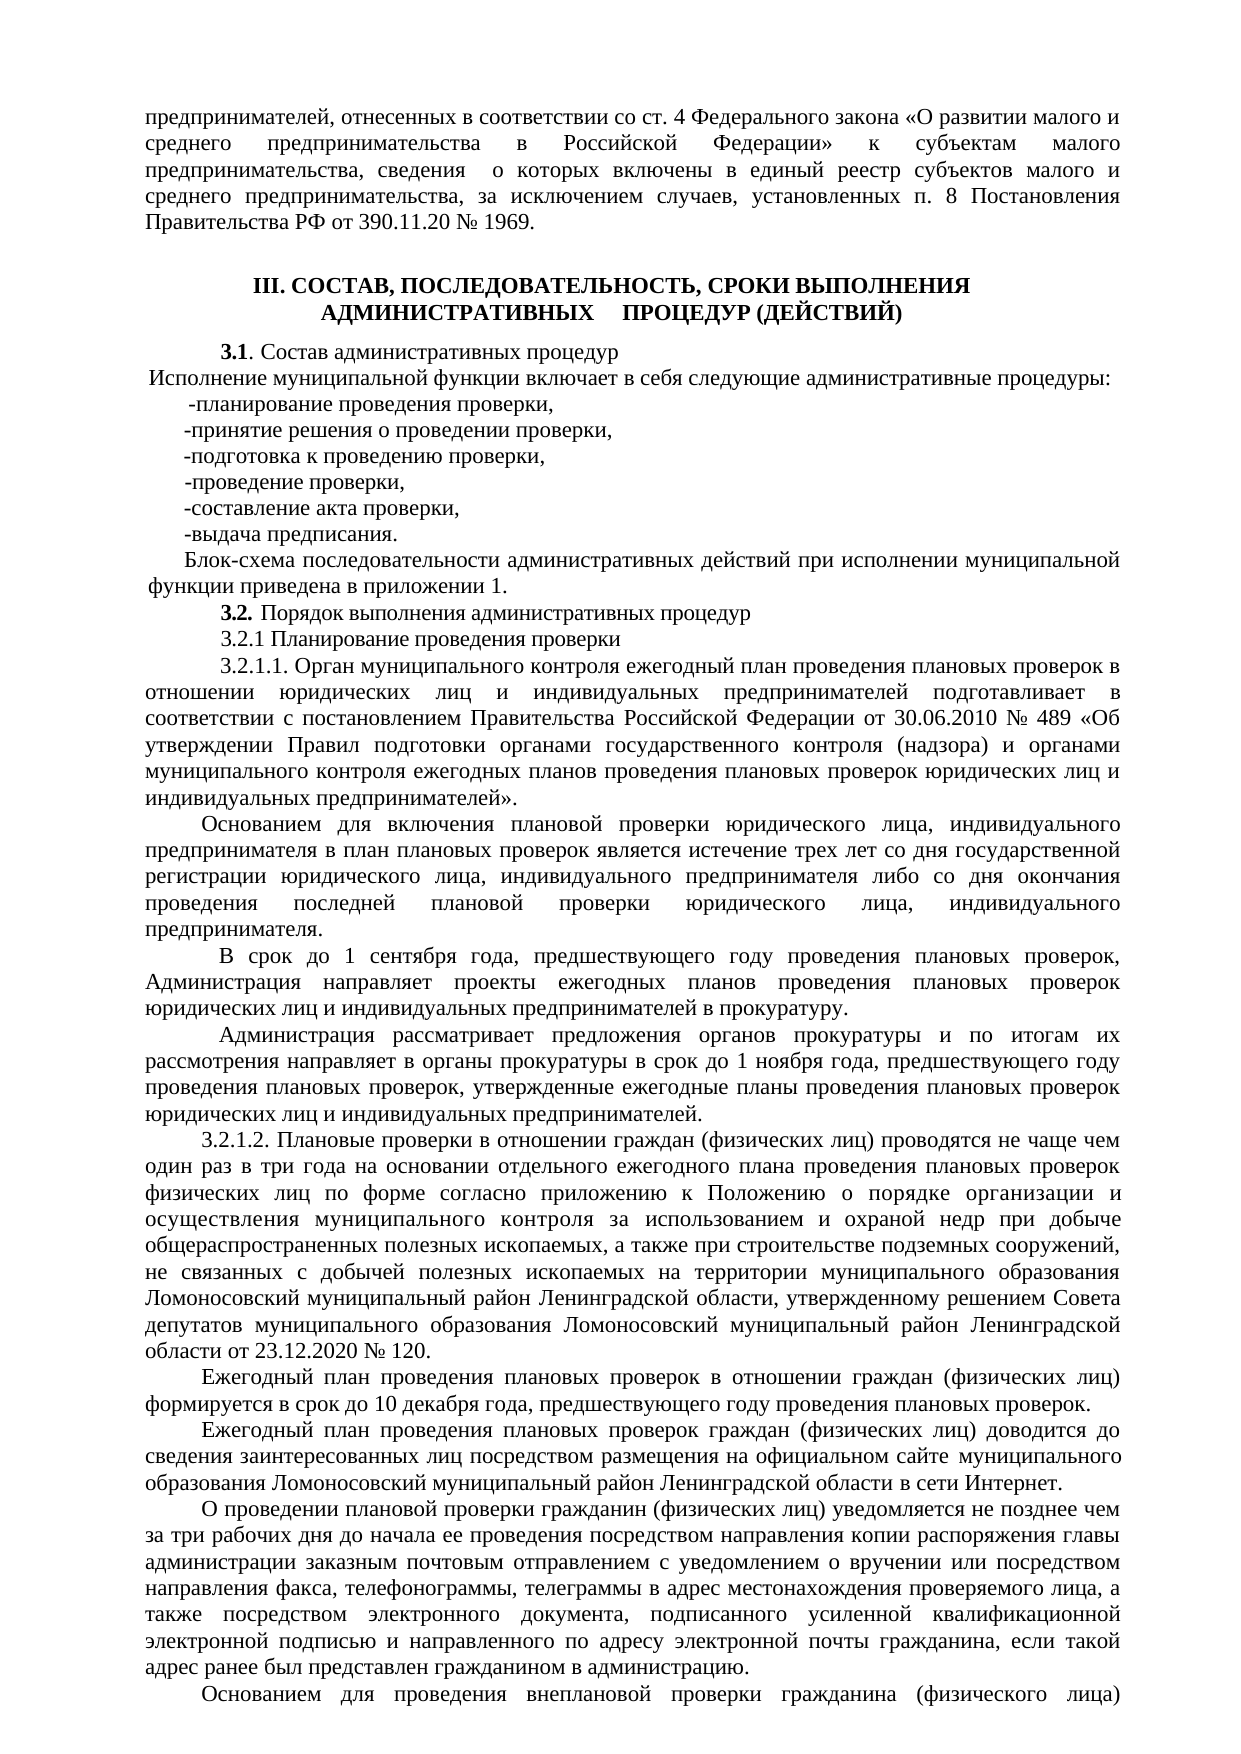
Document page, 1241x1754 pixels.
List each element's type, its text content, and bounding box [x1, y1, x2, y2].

text Ежегодный план проведения плановых проверок граждан (физических лиц) доводится до сведения заинтересованных лиц посредством размещения на официальном сайте муниципального образования Ломоносовский муниципальный район Ленинградской области в сети Интернет. [145, 1416, 1122, 1495]
text В срок до 1 сентября года, предшествующего году проведения плановых проверок, Администрация направляет проекты ежегодных планов проведения плановых проверок юридических лиц и индивидуальных предпринимателей в прокуратуру. [145, 942, 1122, 1021]
text Администрация рассматривает предложения органов прокуратуры и по итогам их рассмотрения направляет в органы прокуратуры в срок до 1 ноября года, предшествующего году проведения плановых проверок, утвержденные ежегодные планы проведения плановых проверок юридических лиц и индивидуальных предпринимателей. [145, 1021, 1122, 1126]
text -составление акта проверки, [184, 494, 1122, 521]
text -выдача предписания. [148, 521, 1122, 547]
text Основанием для включения плановой проверки юридического лица, индивидуального предпринимателя в план плановых проверок является истечение трех лет со дня государственной регистрации юридического лица, индивидуального предпринимателя либо со дня окончания проведения последней плановой проверки юридического лица, индивидуального предпринимателя. [145, 810, 1122, 942]
text -подготовка к проведению проверки, [183, 442, 1122, 468]
text -планирование проведения проверки, [148, 390, 1122, 416]
text 3.2.1.2. Плановые проверки в отношении граждан (физических лиц) проводятся не чаще чем один раз в три года на основании отдельного ежегодного плана проведения плановых проверок физических лиц по форме согласно приложению к Положению о порядке организации и осуществления муниципального контроля за использованием и охраной недр при добыче общераспространенных полезных ископаемых, а также при строительстве подземных сооружений, не связанных с добычей полезных ископаемых на территории муниципального образования Ломоносовский муниципальный район Ленинградской области, утвержденному решением Совета депутатов муниципального образования Ломоносовский муниципальный район Ленинградской области от 23.12.2020 № 120. [145, 1126, 1122, 1363]
text -проведение проверки, [184, 468, 1122, 494]
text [145, 103, 1122, 235]
text О проведении плановой проверки гражданин (физических лиц) уведомляется не позднее чем за три рабочих дня до начала ее проведения посредством направления копии распоряжения главы администрации заказным почтовым отправлением с уведомлением о вручении или посредством направления факса, телефонограммы, телеграммы в адрес местонахождения проверяемого лица, а также посредством электронного документа, подписанного усиленной квалификационной электронной подписью и направленного по адресу электронной почты гражданина, если такой адрес ранее был представлен гражданином в администрацию. [145, 1495, 1122, 1679]
text III. СОСТАВ, ПОСЛЕДОВАТЕЛЬНОСТЬ, СРОКИ ВЫПОЛНЕНИЯ АДМИНИСТРАТИВНЫХ ПРОЦЕДУР (ДЕЙСТВИЙ) [145, 273, 1078, 326]
text 3.2. Порядок выполнения административных процедур [220, 599, 770, 625]
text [145, 1679, 1122, 1706]
text 3.2.1 Планирование проведения проверки [220, 626, 770, 652]
text Ежегодный план проведения плановых проверок в отношении граждан (физических лиц) формируется в срок до 10 декабря года, предшествующего году проведения плановых проверок. [145, 1363, 1122, 1416]
text Блок-схема последовательности административных действий при исполнении муниципальной функции приведена в приложении 1. [148, 547, 1122, 599]
text 3.2.1.1. Орган муниципального контроля ежегодный план проведения плановых проверок в отношении юридических лиц и индивидуальных предпринимателей подготавливает в соответствии с постановлением Правительства Российской Федерации от 30.06.2010 № 489 «Об утверждении Правил подготовки органами государственного контроля (надзора) и органами муниципального контроля ежегодных планов проведения плановых проверок юридических лиц и индивидуальных предпринимателей». [145, 652, 1122, 810]
text Исполнение муниципальной функции включает в себя следующие административные процедуры: [148, 364, 1122, 390]
text -принятие решения о проведении проверки, [184, 416, 1122, 442]
text 3.1. Состав административных процедур [220, 338, 1122, 364]
